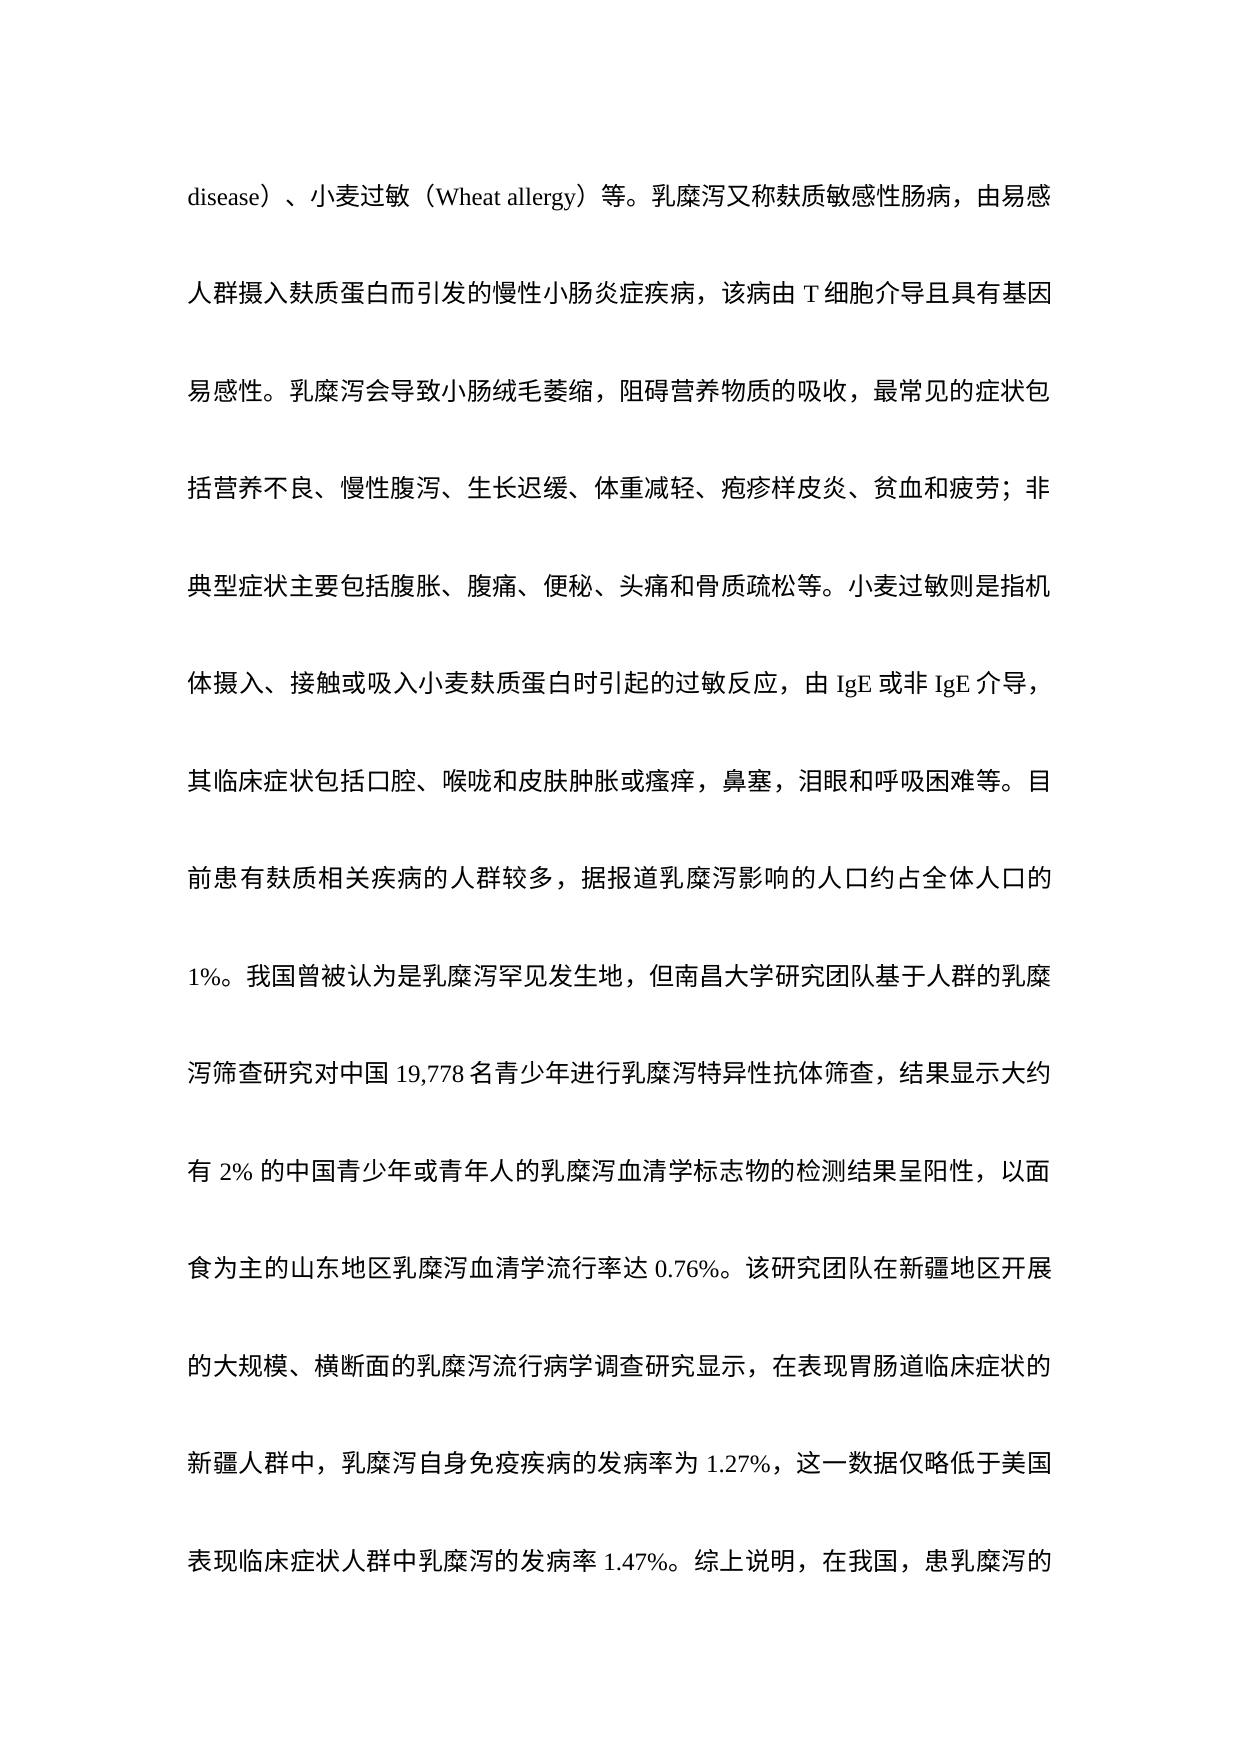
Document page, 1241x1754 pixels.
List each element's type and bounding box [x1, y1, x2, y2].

text [187, 162, 1053, 1592]
